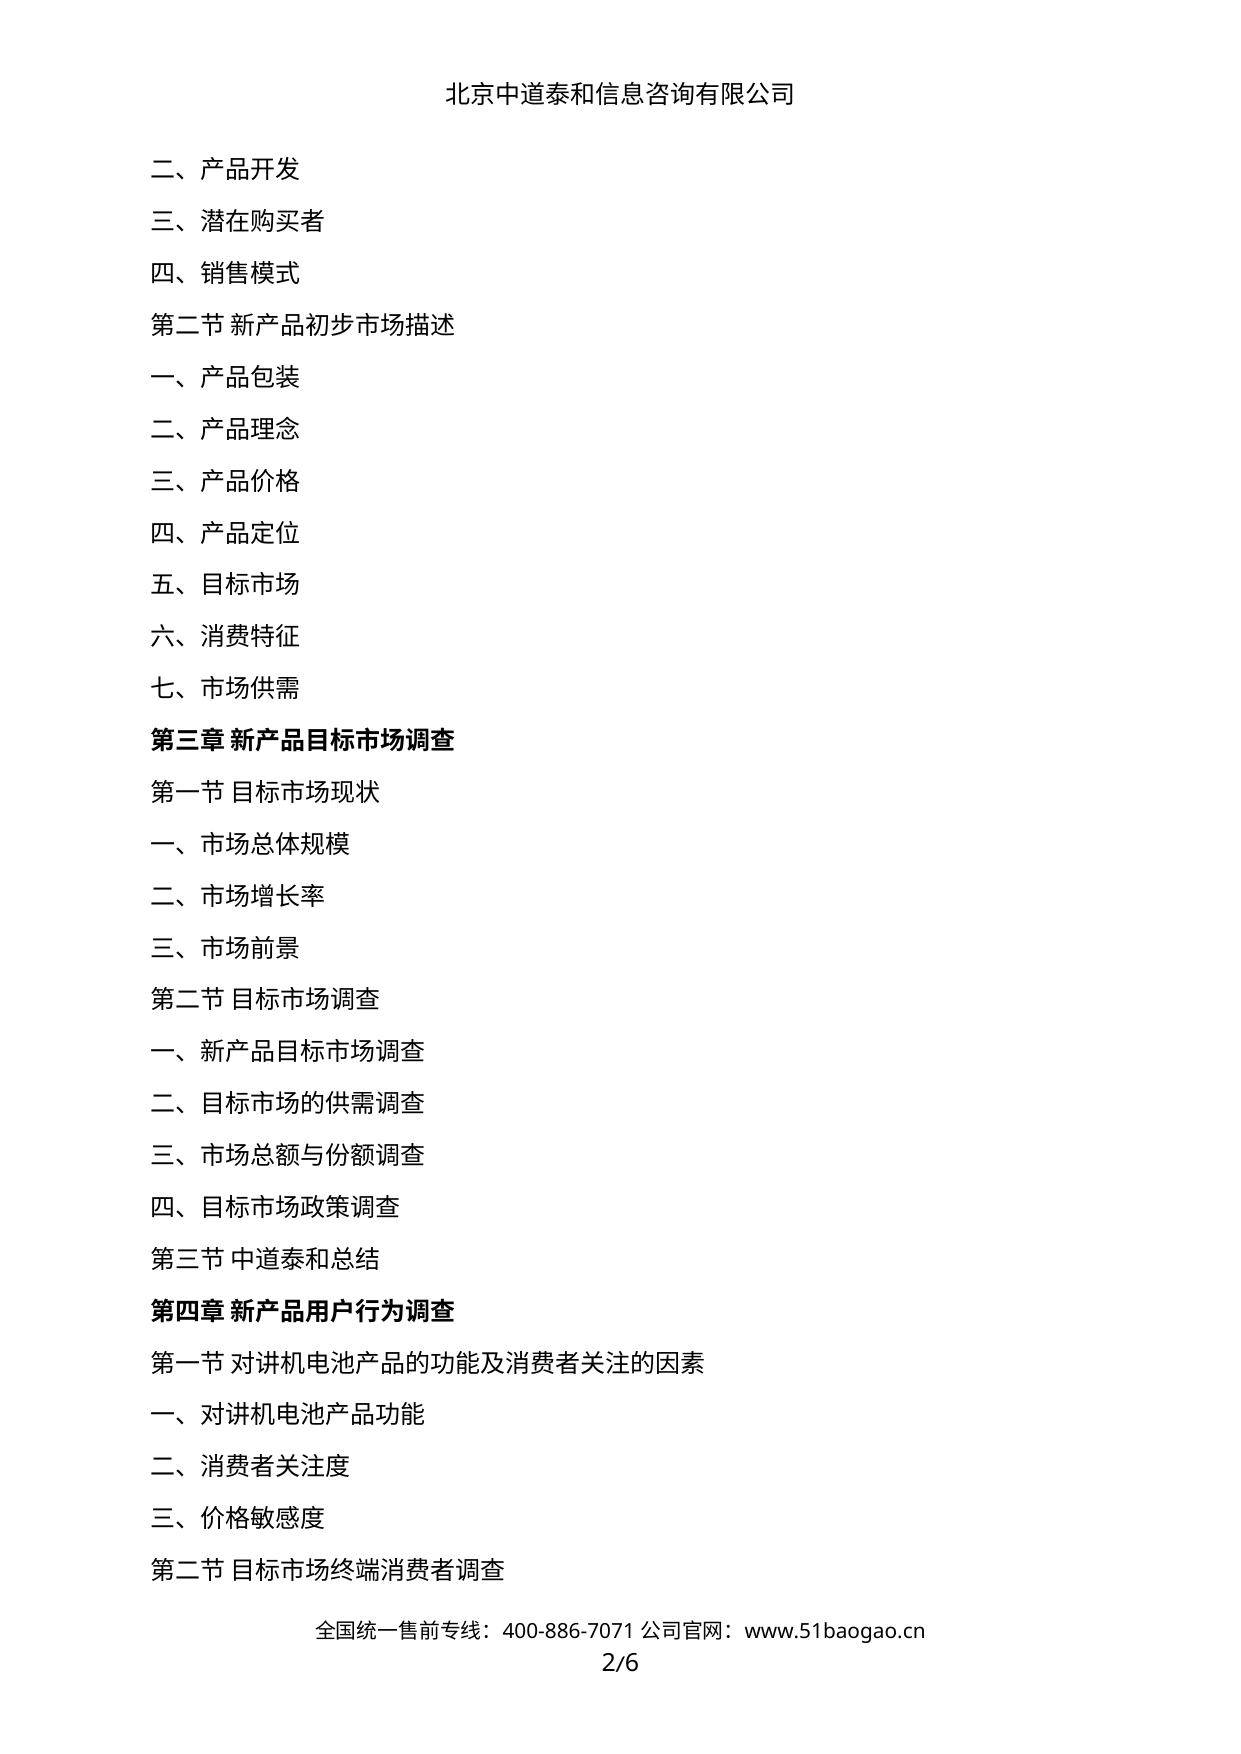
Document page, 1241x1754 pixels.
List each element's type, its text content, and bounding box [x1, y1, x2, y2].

text 二、消费者关注度 [150, 1447, 1090, 1483]
text 三、潜在购买者 [150, 202, 1090, 238]
text 一、对讲机电池产品功能 [150, 1395, 1090, 1431]
text 七、市场供需 [150, 669, 1090, 705]
text 第一节 对讲机电池产品的功能及消费者关注的因素 [150, 1343, 1090, 1379]
text 三、产品价格 [150, 461, 1090, 497]
text 第三章 新产品目标市场调查 [150, 721, 1090, 757]
text 四、产品定位 [150, 513, 1090, 549]
text 第四章 新产品用户行为调查 [150, 1291, 1090, 1327]
text 六、消费特征 [150, 617, 1090, 653]
text 二、目标市场的供需调查 [150, 1084, 1090, 1120]
text 第二节 新产品初步市场描述 [150, 306, 1090, 342]
text 四、销售模式 [150, 254, 1090, 290]
text 二、产品开发 [150, 150, 1090, 186]
text 一、新产品目标市场调查 [150, 1032, 1090, 1068]
text 三、市场总额与份额调查 [150, 1136, 1090, 1172]
text 三、市场前景 [150, 928, 1090, 964]
text 一、产品包装 [150, 357, 1090, 394]
text 二、产品理念 [150, 409, 1090, 446]
text 第二节 目标市场终端消费者调查 [150, 1551, 1090, 1587]
text 二、市场增长率 [150, 876, 1090, 912]
text 第三节 中道泰和总结 [150, 1239, 1090, 1276]
text 四、目标市场政策调查 [150, 1187, 1090, 1224]
text 第一节 目标市场现状 [150, 772, 1090, 809]
text 一、市场总体规模 [150, 824, 1090, 861]
text 五、目标市场 [150, 565, 1090, 601]
text 三、价格敏感度 [150, 1499, 1090, 1535]
text 第二节 目标市场调查 [150, 980, 1090, 1016]
